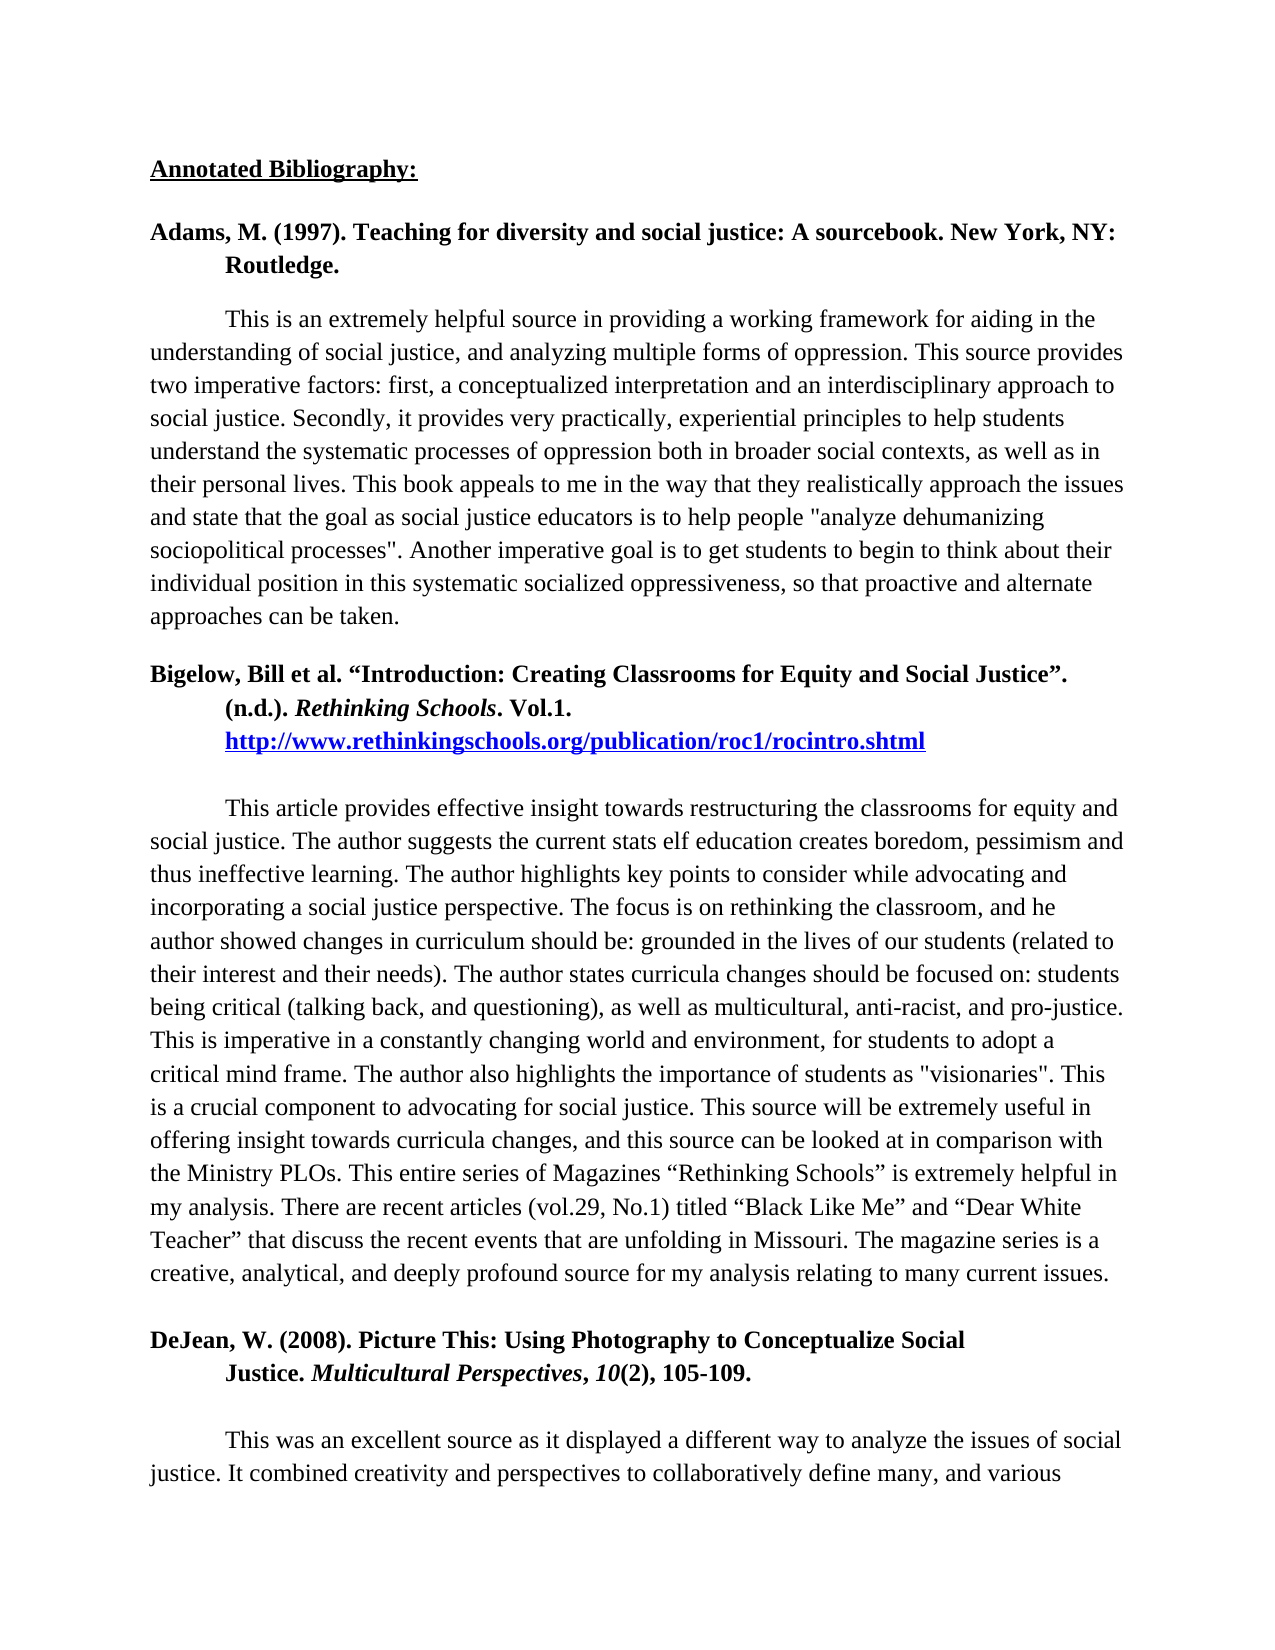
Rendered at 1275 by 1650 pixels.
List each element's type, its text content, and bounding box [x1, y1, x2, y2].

text DeJean, W. (2008). Picture This: Using Photography to Conceptualize Social Justice. Multicultural Perspectives, 10(2), 105-109. [150, 1321, 1125, 1387]
text Adams, M. (1997). Teaching for diversity and social justice: A sourcebook. New York, NY: Routledge. [150, 217, 1125, 279]
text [150, 1421, 1125, 1487]
text This is an extremely helpful source in providing a working framework for aiding in the understanding of social justice, and analyzing multiple forms of oppression. This source provides two imperative factors: first, a conceptualized interpretation and an interdisciplinary approach to social justice. Secondly, it provides very practically, experiential principles to help students understand the systematic processes of oppression both in broader social contexts, as well as in their personal lives. This book appeals to me in the way that they realistically approach the issues and state that the goal as social justice educators is to help people "analyze dehumanizing sociopolitical processes". Another imperative goal is to get students to begin to think about their individual position in this systematic socialized oppressiveness, so that proactive and alternate approaches can be taken. [150, 304, 1125, 630]
text Bigelow, Bill et al. “Introduction: Creating Classrooms for Equity and Social Justice”. (n.d.). Rethinking Schools. Vol.1. http://www.rethinkingschools.org/publication/roc1/rocintro.shtml [150, 655, 1125, 754]
text Annotated Bibliography: [150, 150, 1125, 183]
text This article provides effective insight towards restructuring the classrooms for equity and social justice. The author suggests the current stats elf education creates boredom, pessimism and thus ineffective learning. The author highlights key points to consider while advocating and incorporating a social justice perspective. The focus is on rethinking the classroom, and he author showed changes in curriculum should be: grounded in the lives of our students (related to their interest and their needs). The author states curricula changes should be focused on: students being critical (talking back, and questioning), as well as multicultural, anti-racist, and pro-justice. This is imperative in a constantly changing world and environment, for students to adopt a critical mind frame. The author also highlights the importance of students as "visionaries". This is a crucial component to advocating for social justice. This source will be extremely useful in offering insight towards curricula changes, and this source can be looked at in comparison with the Ministry PLOs. This entire series of Magazines “Rethinking Schools” is extremely helpful in my analysis. There are recent articles (vol.29, No.1) titled “Black Like Me” and “Dear White Teacher” that discuss the recent events that are unfolding in Missouri. The magazine series is a creative, analytical, and deeply profound source for my analysis relating to many current issues. [150, 788, 1125, 1287]
